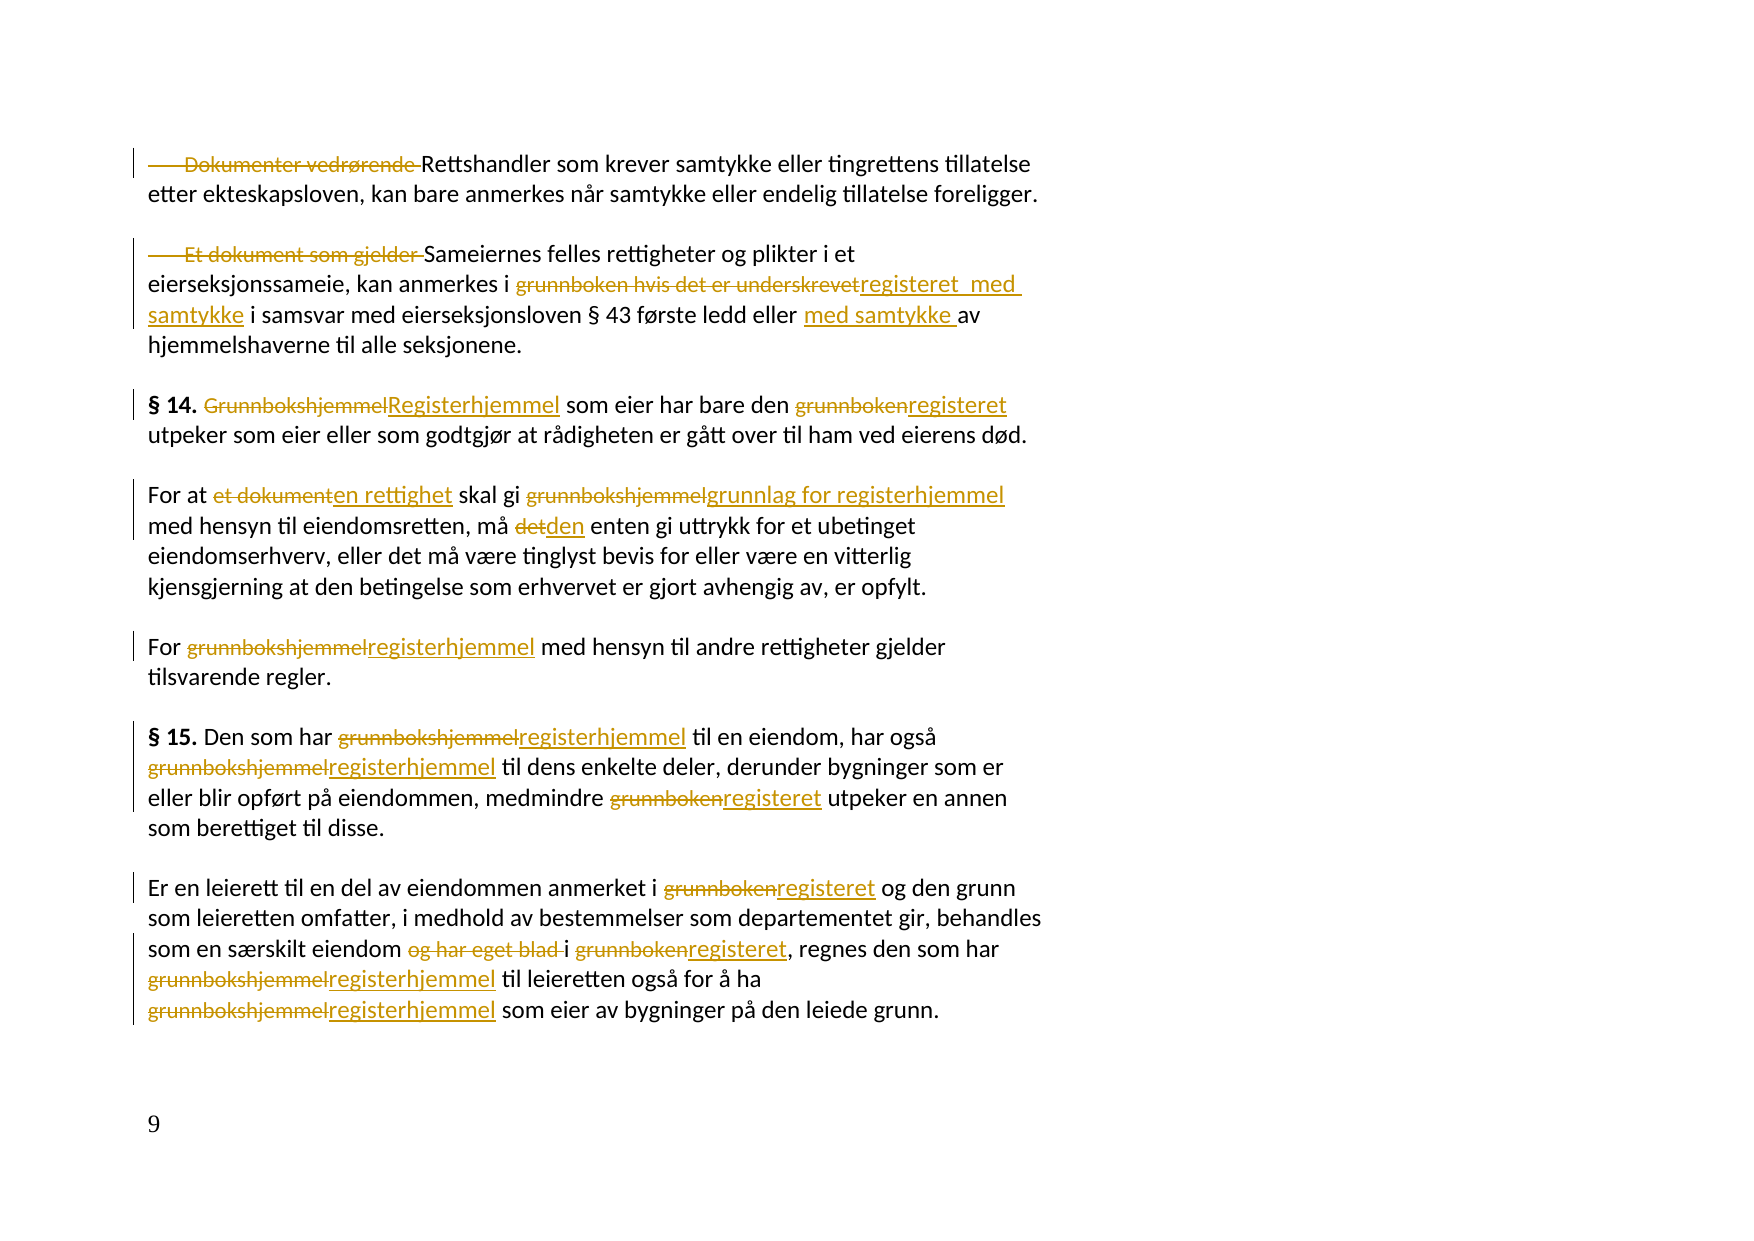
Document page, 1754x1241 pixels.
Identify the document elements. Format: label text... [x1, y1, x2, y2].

text Sameiernes felles rettigheter og plikter i et eierseksjonssameie, kan anmerkes i i samsvar med eierseksjonsloven § 43 første ledd eller av hjemmelshaverne til alle seksjonene. [148, 238, 1048, 360]
text For med hensyn til andre rettigheter gjelder tilsvarende regler. [148, 631, 1048, 692]
text § 14. som eier har bare den utpeker som eier eller som godtgjør at rådigheten er gått over til ham ved eierens død. [148, 389, 1048, 450]
text Er en leierett til en del av eiendommen anmerket i og den grunn som leieretten omfatter, i medhold av bestemmelser som departementet gir, behandles som en særskilt eiendom i , regnes den som har til leieretten også for å ha som eier av bygninger på den leiede grunn. [148, 872, 1048, 1025]
text For at skal gi med hensyn til eiendomsretten, må enten gi uttrykk for et ubetinget eiendomserhverv, eller det må være tinglyst bevis for eller være en vitterlig kjensgjerning at den betingelse som erhvervet er gjort avhengig av, er opfylt. [148, 479, 1048, 601]
text § 15. Den som har til en eiendom, har også til dens enkelte deler, derunder bygninger som er eller blir opført på eiendommen, medmindre utpeker en annen som berettiget til disse. [148, 721, 1048, 843]
text Rettshandler som krever samtykke eller tingrettens tillatelse etter ekteskapsloven, kan bare anmerkes når samtykke eller endelig tillatelse foreligger. [148, 148, 1048, 209]
